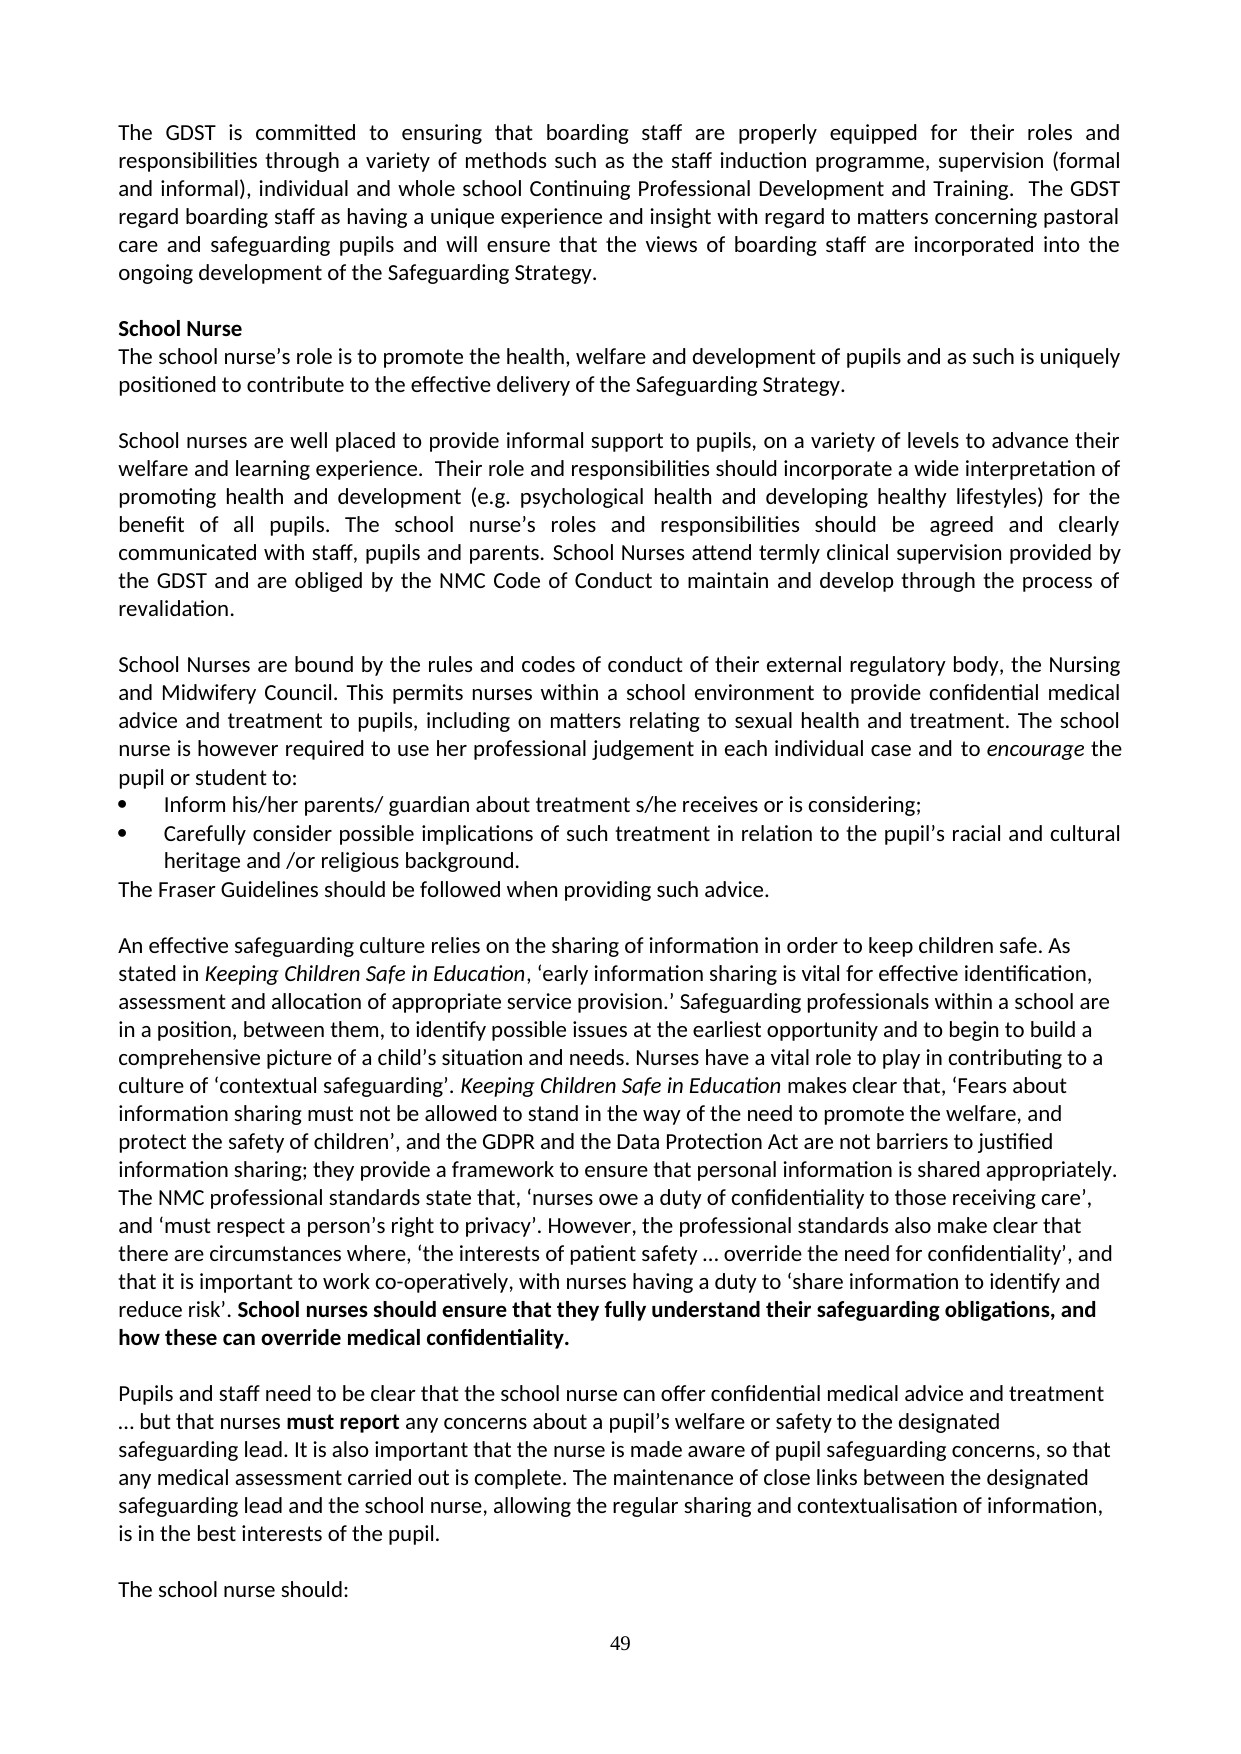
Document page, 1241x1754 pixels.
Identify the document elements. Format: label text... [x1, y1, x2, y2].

text School nurses are well placed to provide informal support to pupils, on a variety of levels to advance their welfare and learning experience. Their role and responsibilities should incorporate a wide interpretation of promoting health and development (e.g. psychological health and developing healthy lifestyles) for the benefit of all pupils. The school nurse’s roles and responsibilities should be agreed and clearly communicated with staff, pupils and parents. School Nurses attend termly clinical supervision provided by the GDST and are obliged by the NMC Code of Conduct to maintain and develop through the process of revalidation. [118, 426, 1122, 622]
text The NMC professional standards state that, ‘nurses owe a duty of confidentiality to those receiving care’, and ‘must respect a person’s right to privacy’. However, the professional standards also make clear that there are circumstances where, ‘the interests of patient safety … override the need for confidentiality’, and that it is important to work co-operatively, with nurses having a duty to ‘share information to identify and reduce risk’. School nurses should ensure that they fully understand their safeguarding obligations, and how these can override medical confidentiality. [118, 1183, 1122, 1351]
text School Nurses are bound by the rules and codes of conduct of their external regulatory body, the Nursing and Midwifery Council. This permits nurses within a school environment to provide confidential medical advice and treatment to pupils, including on matters relating to sexual health and treatment. The school nurse is however required to use her professional judgement in each individual case and to encourage the pupil or student to: [118, 651, 1122, 791]
list Carefully consider possible implications of such treatment in relation to the pupil’s racial and cultural heritage and /or religious background. [118, 819, 1122, 875]
text The school nurse should: [118, 1575, 1122, 1603]
text An effective safeguarding culture relies on the sharing of information in order to keep children safe. As stated in Keeping Children Safe in Education, ‘early information sharing is vital for effective identification, assessment and allocation of appropriate service provision.’ Safeguarding professionals within a school are in a position, between them, to identify possible issues at the earliest opportunity and to begin to build a comprehensive picture of a child’s situation and needs. Nurses have a vital role to play in contributing to a culture of ‘contextual safeguarding’. Keeping Children Safe in Education makes clear that, ‘Fears about information sharing must not be allowed to stand in the way of the need to promote the welfare, and protect the safety of children’, and the GDPR and the Data Protection Act are not barriers to justified information sharing; they provide a framework to ensure that personal information is shared appropriately. [118, 931, 1122, 1183]
text The school nurse’s role is to promote the health, welfare and development of pupils and as such is uniquely positioned to contribute to the effective delivery of the Safeguarding Strategy. [118, 342, 1122, 398]
text Pupils and staff need to be clear that the school nurse can offer confidential medical advice and treatment … but that nurses must report any concerns about a pupil’s welfare or safety to the designated safeguarding lead. It is also important that the nurse is made aware of pupil safeguarding concerns, so that any medical assessment carried out is complete. The maintenance of close links between the designated safeguarding lead and the school nurse, allowing the regular sharing and contextualisation of information, is in the best interests of the pupil. [118, 1379, 1122, 1547]
list Inform his/her parents/ guardian about treatment s/he receives or is considering; [118, 791, 1122, 819]
text School Nurse [118, 314, 1122, 342]
text The Fraser Guidelines should be followed when providing such advice. [118, 875, 1122, 903]
text The GDST is committed to ensuring that boarding staff are properly equipped for their roles and responsibilities through a variety of methods such as the staff induction programme, supervision (formal and informal), individual and whole school Continuing Professional Development and Training. The GDST regard boarding staff as having a unique experience and insight with regard to matters concerning pastoral care and safeguarding pupils and will ensure that the views of boarding staff are incorporated into the ongoing development of the Safeguarding Strategy. [118, 118, 1122, 286]
